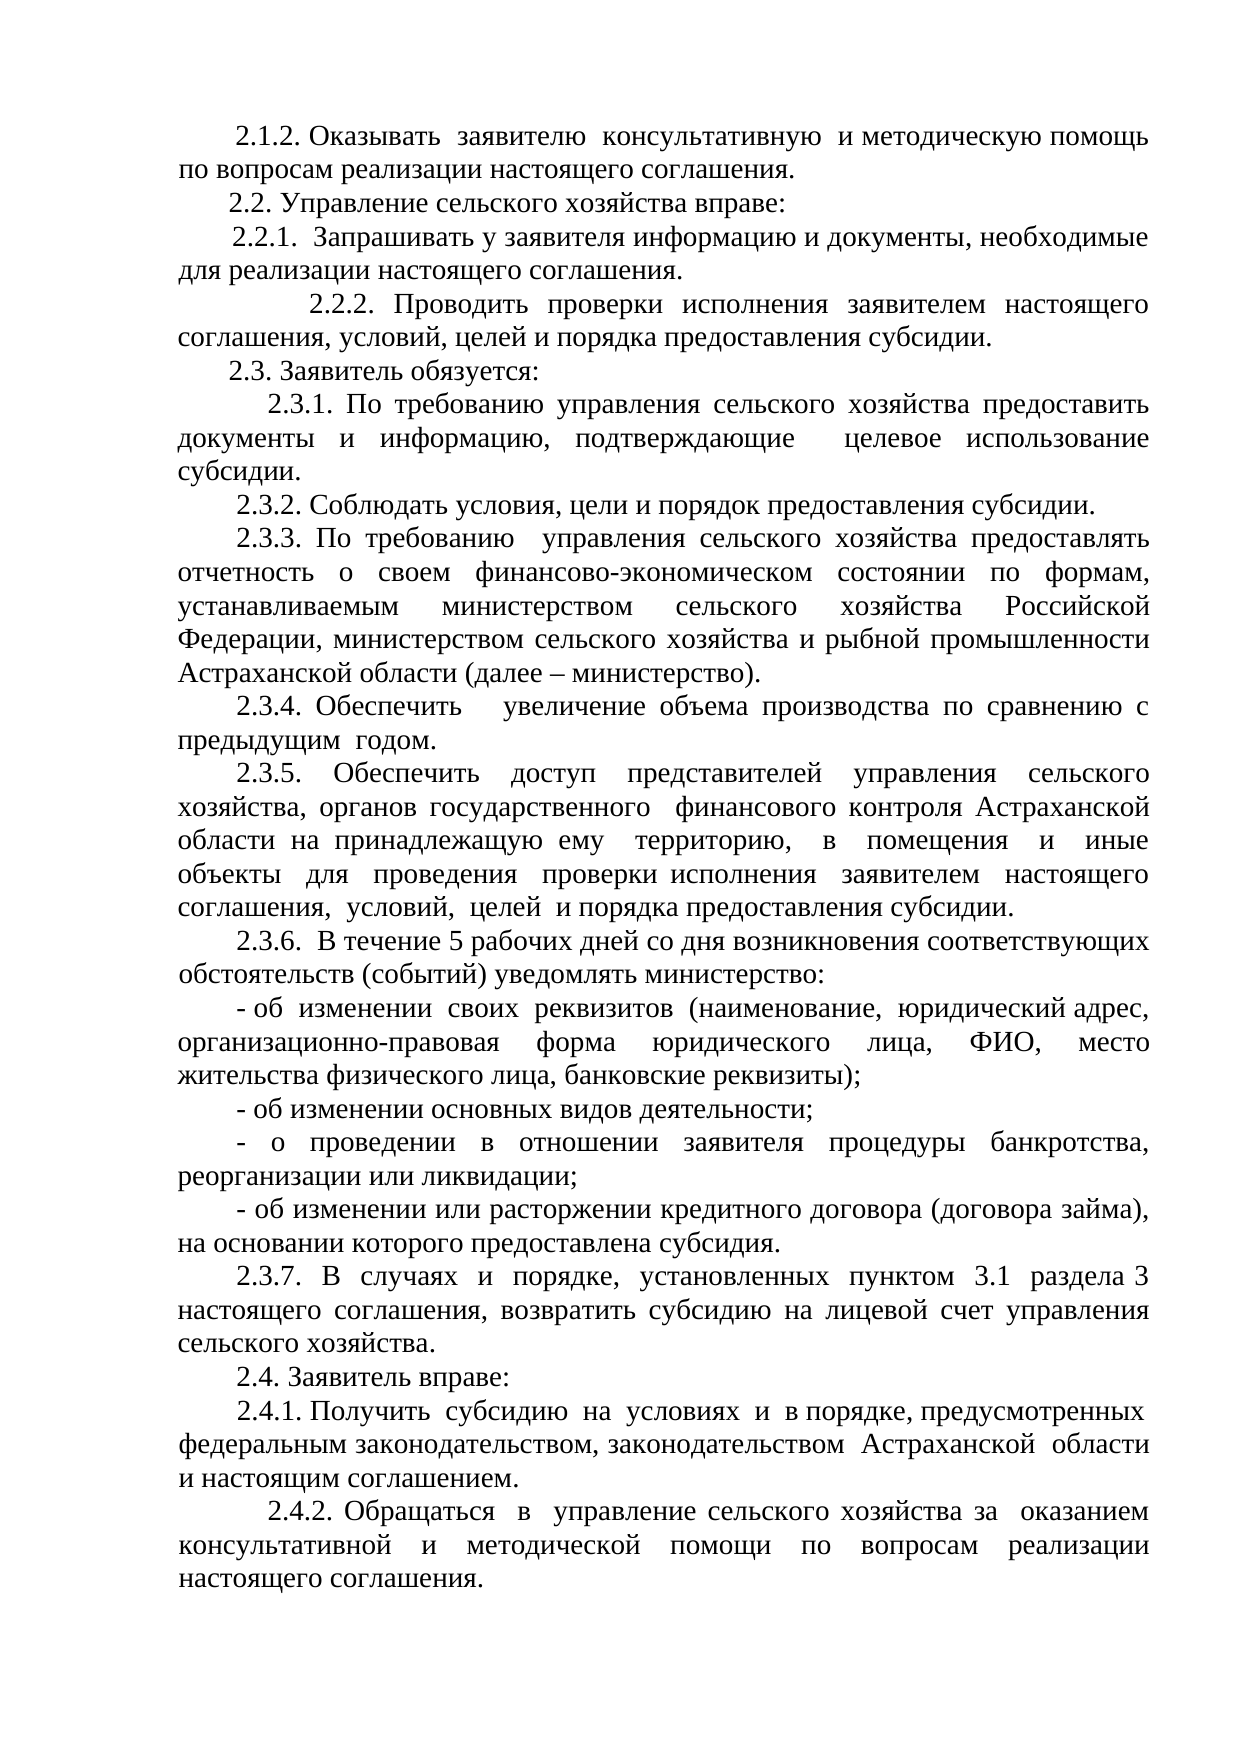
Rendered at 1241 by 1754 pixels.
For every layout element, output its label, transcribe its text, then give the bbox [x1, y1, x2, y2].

text 2.3.4. Обеспечить увеличение объема производства по сравнению с предыдущим годом. [177, 688, 1151, 755]
text 2.3.2. Соблюдать условия, цели и порядок предоставления субсидии. [177, 487, 1151, 521]
text 2.3. Заявитель обязуется: [177, 353, 1151, 386]
text - об изменении своих реквизитов (наименование, юридический адрес, организационно-правовая форма юридического лица, ФИО, место жительства физического лица, банковские реквизиты); [177, 990, 1151, 1091]
text 2.2.1. Запрашивать у заявителя информацию и документы, необходимые для реализации настоящего соглашения. [178, 219, 1151, 286]
text 2.3.6. В течение 5 рабочих дней со дня возникновения соответствующих обстоятельств (событий) уведомлять министерство: [178, 923, 1151, 990]
text 2.4. Заявитель вправе: [178, 1359, 1151, 1393]
text федеральным законодательством, законодательством Астраханской области и настоящим соглашением. [178, 1426, 1151, 1493]
text 2.4.1. Получить субсидию на условиях и в порядке, предусмотренных [178, 1393, 1151, 1426]
text 2.4.2. Обращаться в управление сельского хозяйства за оказанием консультативной и методической помощи по вопросам реализации настоящего соглашения. [178, 1493, 1151, 1594]
text 2.1.2. Оказывать заявителю консультативную и методическую помощь по вопросам реализации настоящего соглашения. [178, 118, 1151, 185]
text 2.3.7. В случаях и порядке, установленных пунктом 3.1 раздела 3 настоящего соглашения, возвратить субсидию на лицевой счет управления сельского хозяйства. [177, 1258, 1151, 1359]
text - об изменении или расторжении кредитного договора (договора займа), на основании которого предоставлена субсидия. [177, 1191, 1151, 1258]
text 2.2.2. Проводить проверки исполнения заявителем настоящего соглашения, условий, целей и порядка предоставления субсидии. [177, 286, 1151, 353]
text 2.2. Управление сельского хозяйства вправе: [177, 185, 1151, 219]
text - об изменении основных видов деятельности; [177, 1091, 1151, 1124]
text 2.3.1. По требованию управления сельского хозяйства предоставить документы и информацию, подтверждающие целевое использование субсидии. [177, 386, 1151, 487]
text - о проведении в отношении заявителя процедуры банкротства, реорганизации или ликвидации; [177, 1124, 1151, 1191]
text 2.3.3. По требованию управления сельского хозяйства предоставлять отчетность о своем финансово-экономическом состоянии по формам, устанавливаемым министерством сельского хозяйства Российской Федерации, министерством сельского хозяйства и рыбной промышленности Астраханской области (далее – министерство). [177, 521, 1151, 688]
text 2.3.5. Обеспечить доступ представителей управления сельского хозяйства, органов государственного финансового контроля Астраханской области на принадлежащую ему территорию, в помещения и иные объекты для проведения проверки исполнения заявителем настоящего соглашения, условий, целей и порядка предоставления субсидии. [177, 755, 1151, 923]
